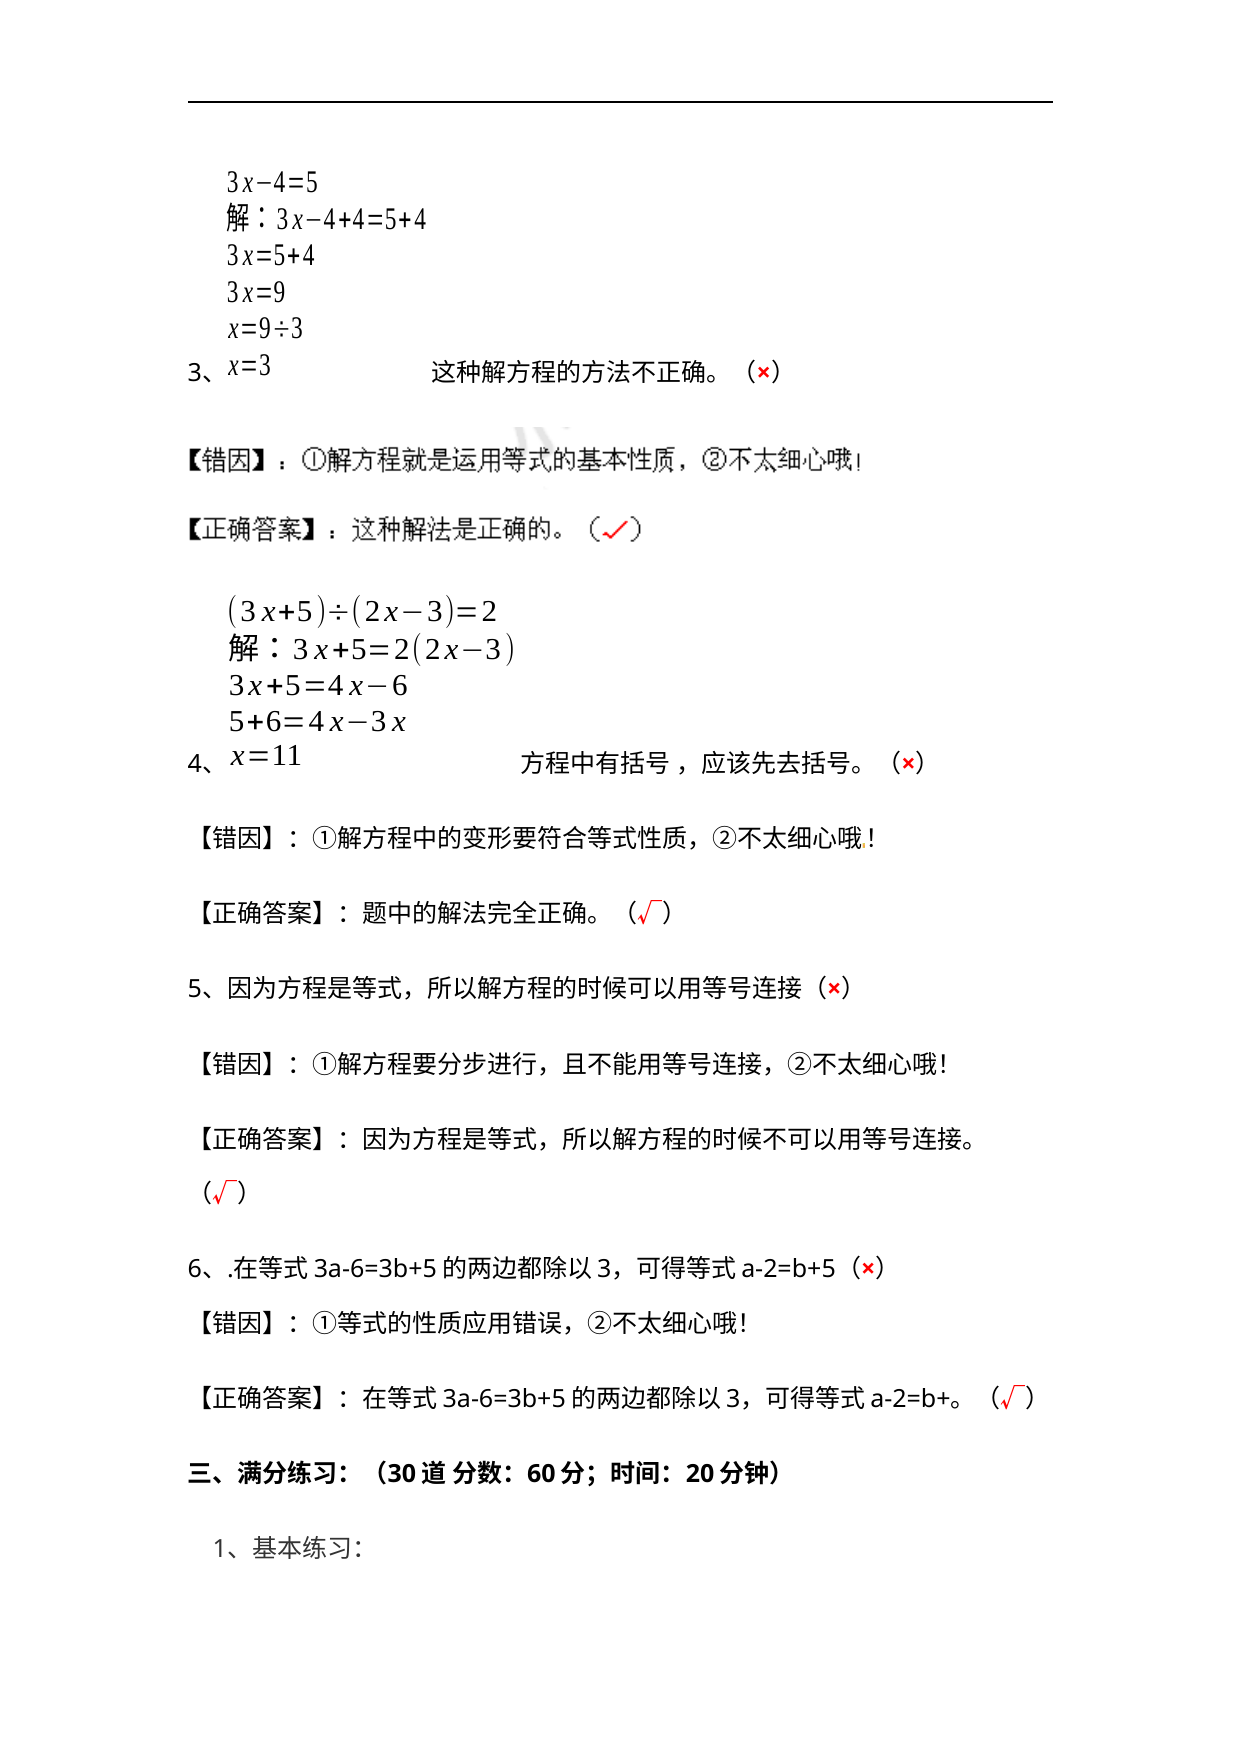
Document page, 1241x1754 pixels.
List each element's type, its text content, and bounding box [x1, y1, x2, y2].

text 1、基本练习： [187, 1529, 1053, 1565]
text 【正确答案】：题中的解法完全正确。（√） [187, 894, 1053, 930]
text 【正确答案】：在等式3a-6=3b+5的两边都除以3，可得等式a-2=b+。（√） [187, 1378, 1053, 1415]
text 三、满分练习：（30道 分数：60分；时间：20分钟） [187, 1454, 1053, 1490]
text 【正确答案】：因为方程是等式，所以解方程的时候不可以用等号连接。（√） [187, 1119, 1053, 1210]
text 6、.在等式3a-6=3b+5的两边都除以3，可得等式a-2=b+5（×） 【错因】：①等式的性质应用错误，②不太细心哦！ [187, 1249, 1053, 1339]
text 5、因为方程是等式，所以解方程的时候可以用等号连接（×） [187, 969, 1053, 1005]
text 3、这种解方程的方法不正确。（×） [187, 164, 1053, 389]
text 4、方程中有括号 ，应该先去括号。（×） [187, 592, 1053, 779]
text 【错因】：①解方程要分步进行，且不能用等号连接，②不太细心哦！ [187, 1044, 1053, 1080]
picture [187, 427, 872, 556]
text 【错因】：①解方程中的变形要符合等式性质，②不太细心哦！ [187, 818, 1053, 855]
